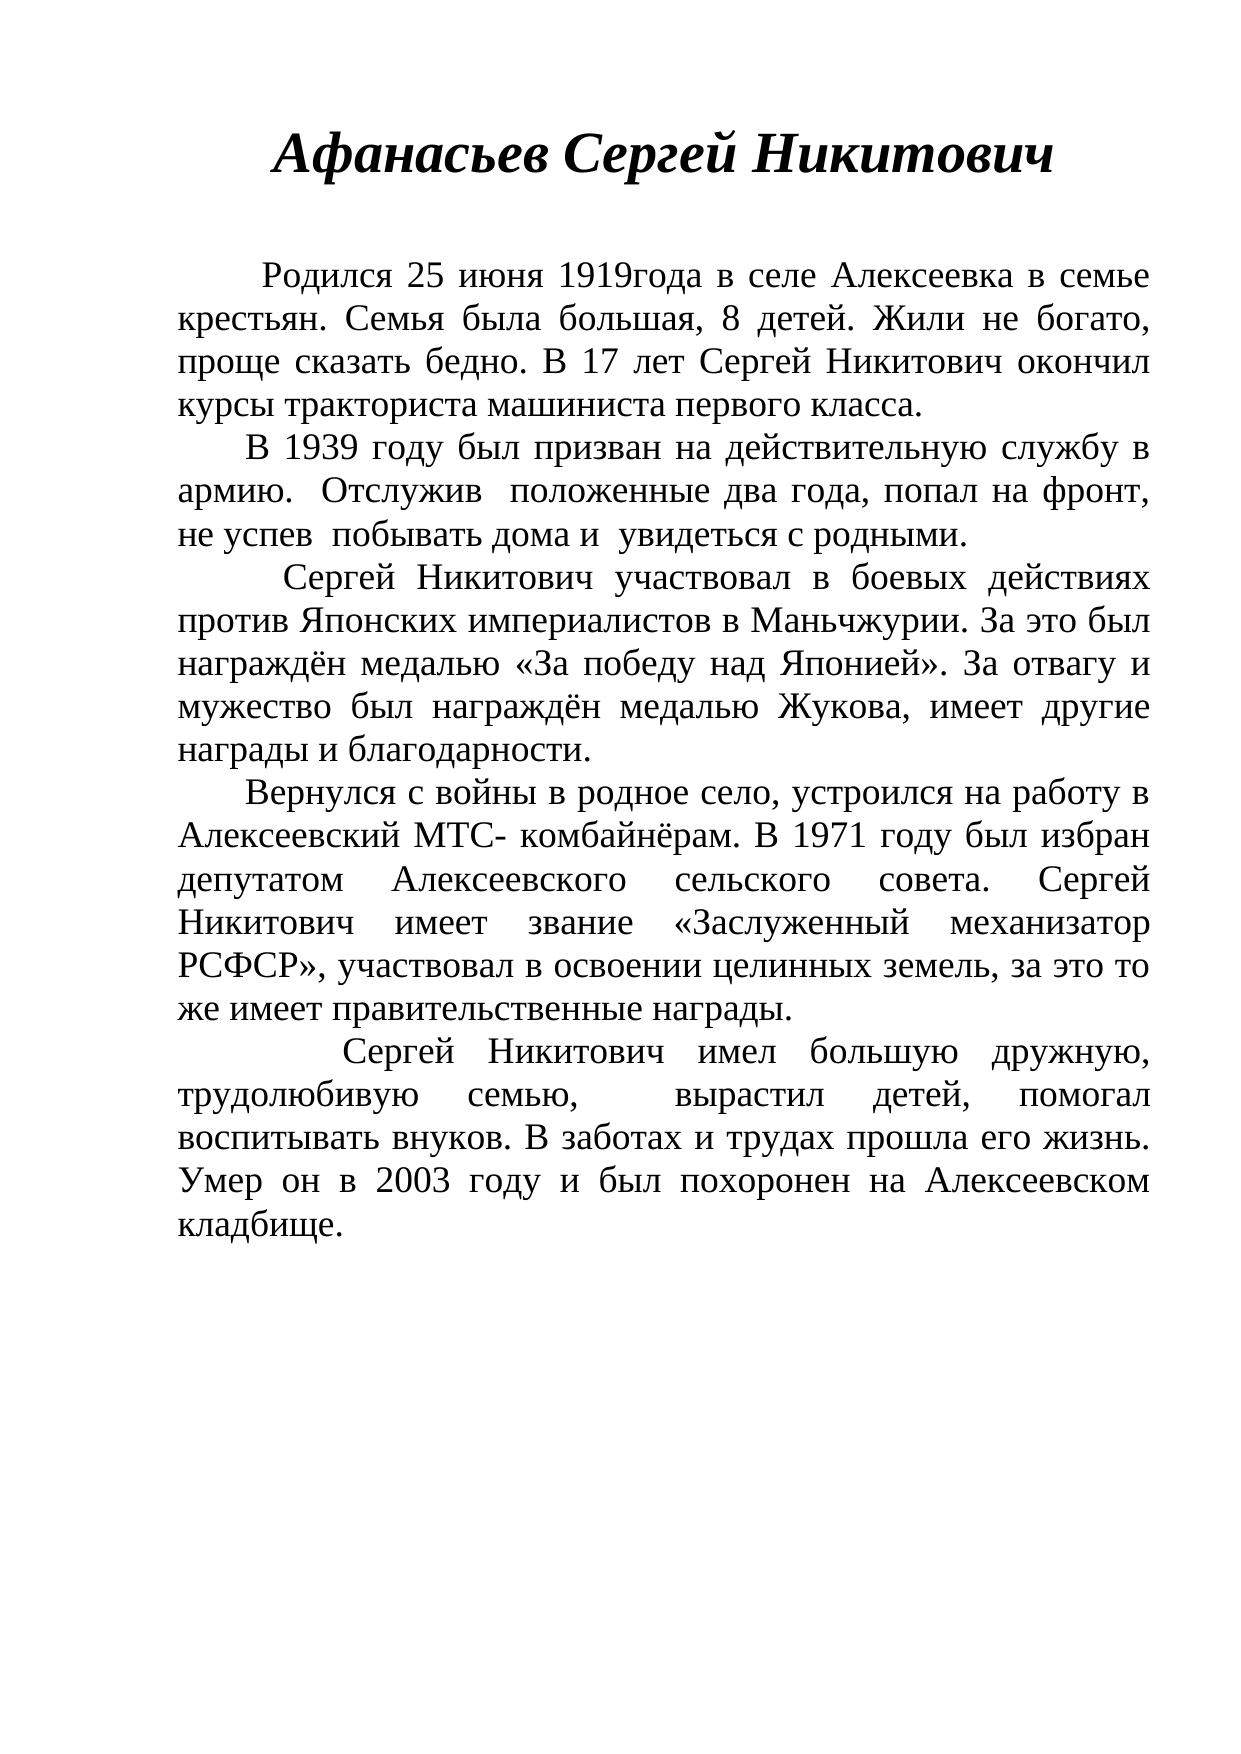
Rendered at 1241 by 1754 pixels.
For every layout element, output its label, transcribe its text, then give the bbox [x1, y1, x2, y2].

text Сергей Никитович участвовал в боевых действиях против Японских империалистов в Маньчжурии. За это был награждён медалью «За победу над Японией». За отвагу и мужество был награждён медалью Жукова, имеет другие награды и благодарности. [177, 554, 1152, 770]
text Сергей Никитович имел большую дружную, трудолюбивую семью, вырастил детей, помогал воспитывать внуков. В заботах и трудах прошла его жизнь. Умер он в 2003 году и был похоронен на Алексеевском кладбище. [177, 1028, 1152, 1244]
text Родился 25 июня 1919года в селе Алексеевка в семье крестьян. Семья была большая, 8 детей. Жили не богато, проще сказать бедно. В 17 лет Сергей Никитович окончил курсы тракториста машиниста первого класса. [177, 252, 1152, 425]
text Вернулся с войны в родное село, устроился на работу в Алексеевский МТС- комбайнёрам. В 1971 году был избран депутатом Алексеевского сельского совета. Сергей Никитович имеет звание «Заслуженный механизатор РСФСР», участвовал в освоении целинных земель, за это то же имеет правительственные награды. [177, 770, 1152, 1028]
text В 1939 году был призван на действительную службу в армию. Отслужив положенные два года, попал на фронт, не успев побывать дома и увидеться с родными. [177, 425, 1152, 554]
text Афанасьев Сергей Никитович [177, 118, 1152, 185]
